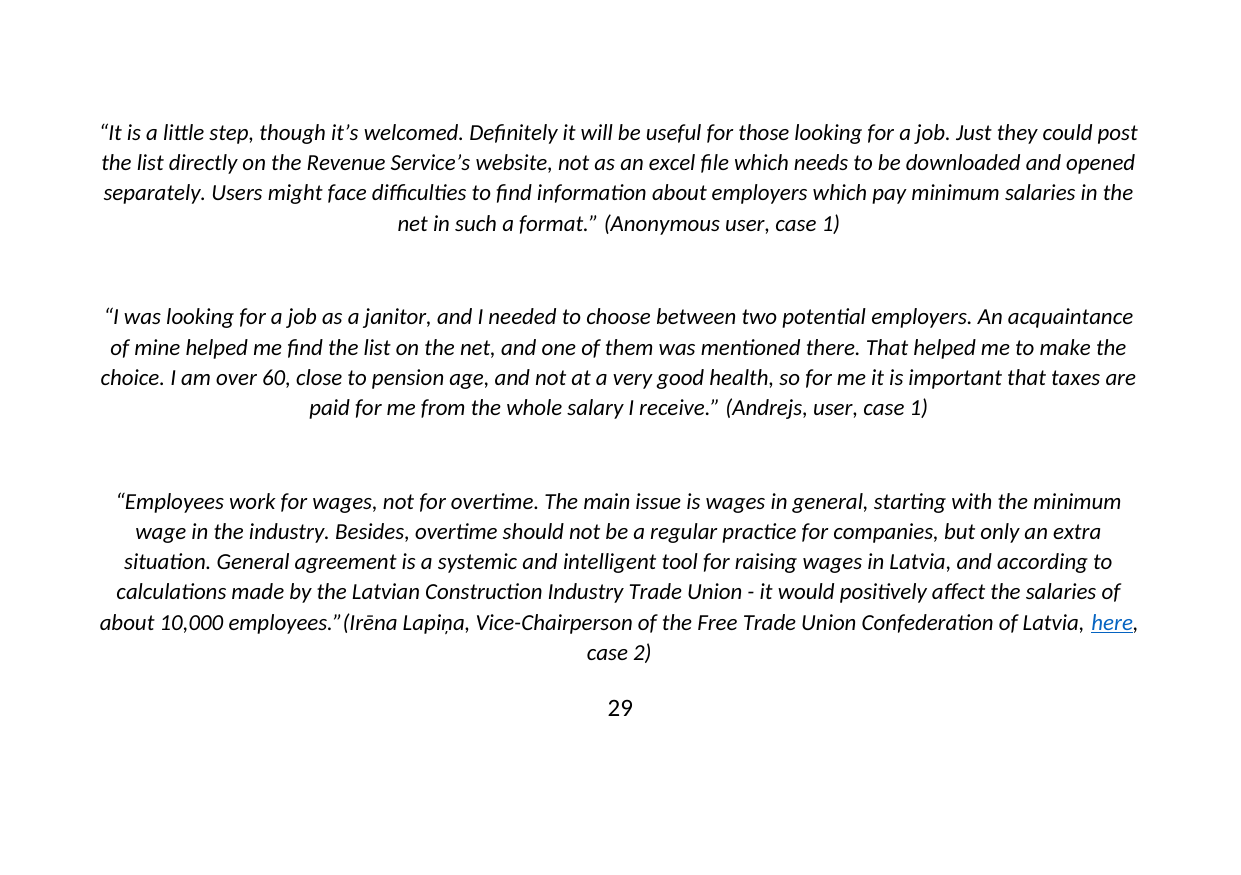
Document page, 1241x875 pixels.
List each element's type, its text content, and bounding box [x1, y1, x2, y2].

text “It is a little step, though it’s welcomed. Definitely it will be useful for those looking for a job. Just they could post the list directly on the Revenue Service’s website, not as an excel file which needs to be downloaded and opened separately. Users might face difficulties to find information about employers which pay minimum salaries in the net in such a format.” (Anonymous user, case 1) [94, 118, 1146, 237]
text “Employees work for wages, not for overtime. The main issue is wages in general, starting with the minimum wage in the industry. Besides, overtime should not be a regular practice for companies, but only an extra situation. General agreement is a systemic and intelligent tool for raising wages in Latvia, and according to calculations made by the Latvian Construction Industry Trade Union - it would positively affect the salaries of about 10,000 employees.”(Irēna Lapiņa, Vice-Chairperson of the Free Trade Union Confederation of Latvia, here, case 2) [94, 487, 1146, 666]
text “I was looking for a job as a janitor, and I needed to choose between two potential employers. An acquaintance of mine helped me find the list on the net, and one of them was mentioned there. That helped me to make the choice. I am over 60, close to pension age, and not at a very good health, so for me it is important that taxes are paid for me from the whole salary I receive.” (Andrejs, user, case 1) [94, 302, 1146, 421]
